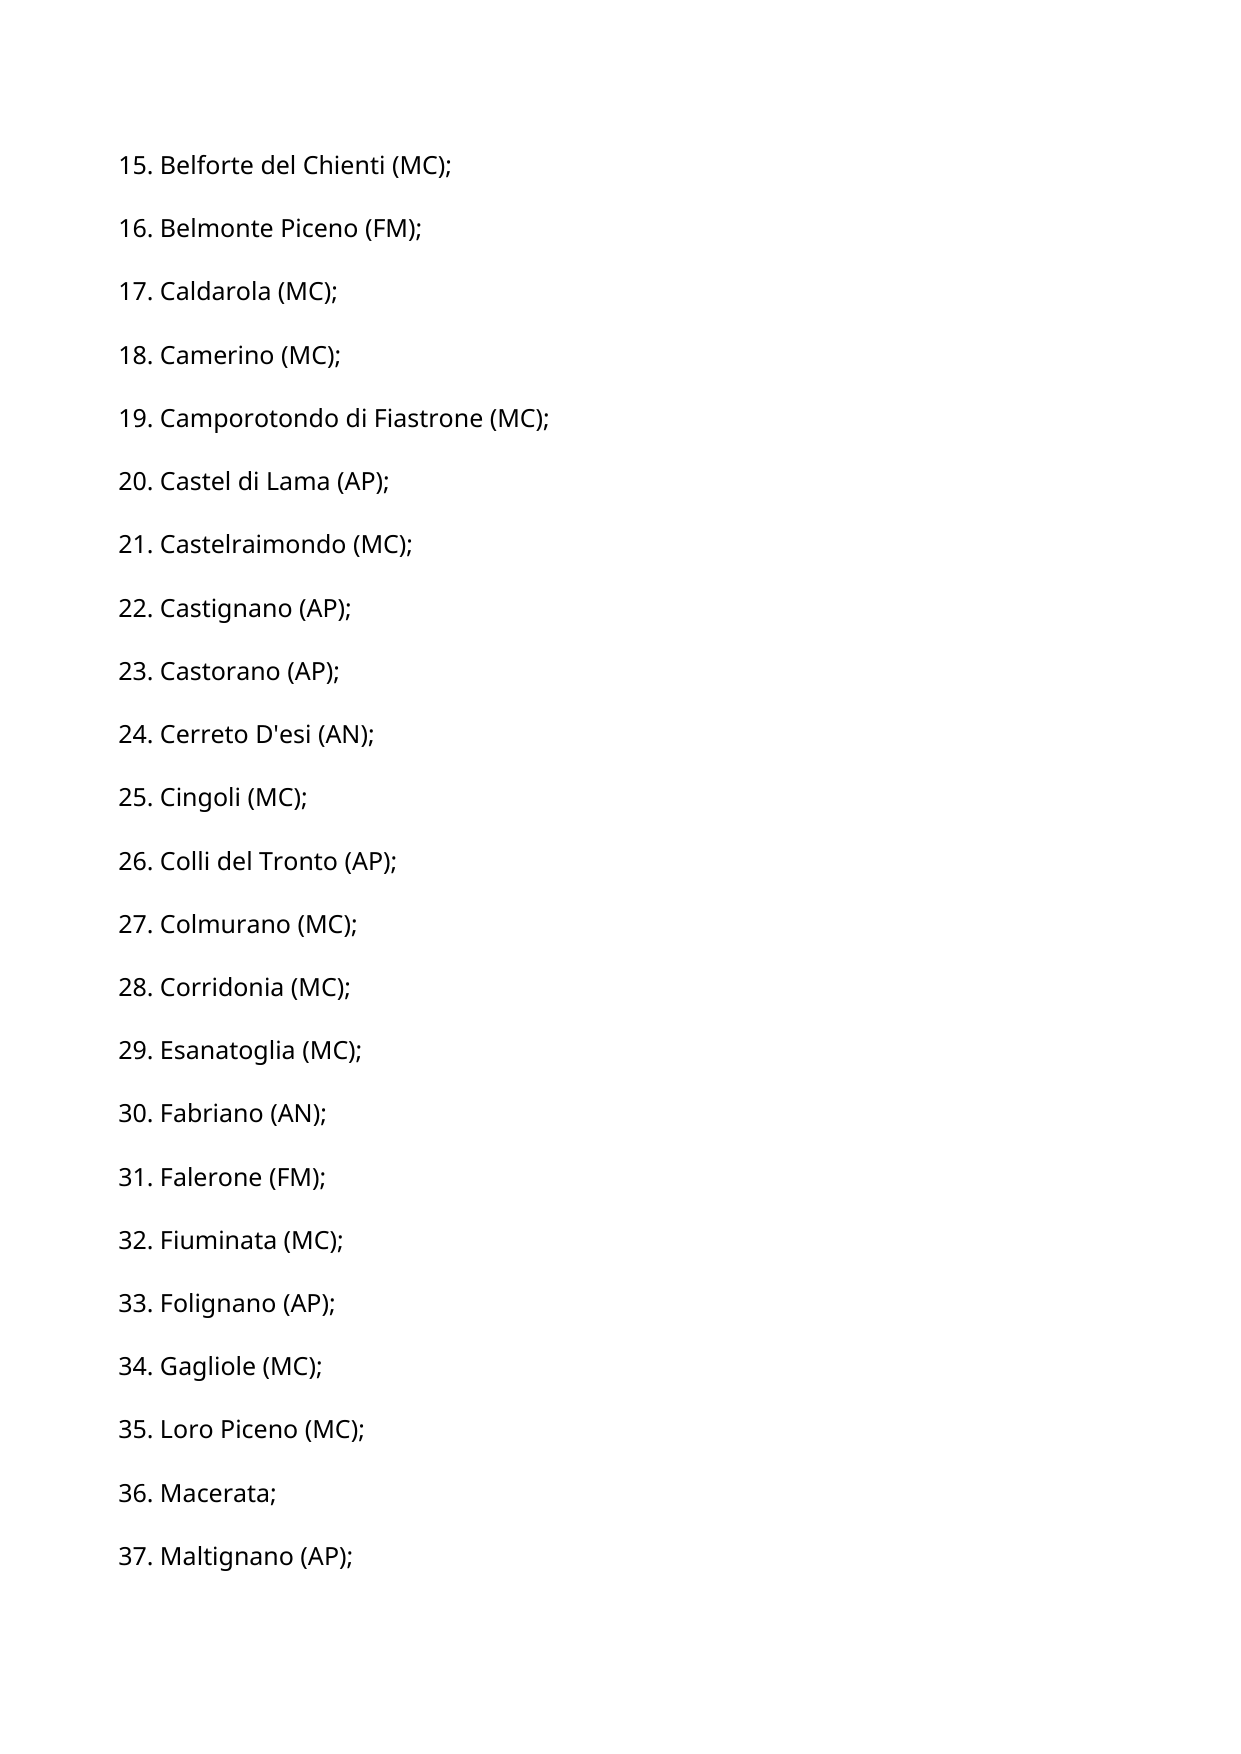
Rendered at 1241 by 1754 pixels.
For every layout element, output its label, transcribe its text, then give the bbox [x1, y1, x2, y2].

text 31. Falerone (FM); [118, 1159, 1122, 1193]
text 19. Camporotondo di Fiastrone (MC); [118, 401, 1122, 434]
text 27. Colmurano (MC); [118, 906, 1122, 940]
text 23. Castorano (AP); [118, 653, 1122, 687]
text 34. Gagliole (MC); [118, 1349, 1122, 1383]
text 15. Belforte del Chienti (MC); [118, 148, 1122, 182]
text 35. Loro Piceno (MC); [118, 1412, 1122, 1446]
text 22. Castignano (AP); [118, 590, 1122, 624]
text 20. Castel di Lama (AP); [118, 464, 1122, 498]
text 25. Cingoli (MC); [118, 780, 1122, 814]
text 33. Folignano (AP); [118, 1286, 1122, 1320]
text 21. Castelraimondo (MC); [118, 527, 1122, 561]
text 26. Colli del Tronto (AP); [118, 843, 1122, 877]
text 17. Caldarola (MC); [118, 274, 1122, 308]
text 29. Esanatoglia (MC); [118, 1033, 1122, 1067]
text 16. Belmonte Piceno (FM); [118, 211, 1122, 245]
text 24. Cerreto D'esi (AN); [118, 717, 1122, 751]
text 18. Camerino (MC); [118, 337, 1122, 371]
text 32. Fiuminata (MC); [118, 1222, 1122, 1257]
text 30. Fabriano (AN); [118, 1096, 1122, 1130]
text 28. Corridonia (MC); [118, 969, 1122, 1004]
text 36. Macerata; [118, 1475, 1122, 1509]
text 37. Maltignano (AP); [118, 1539, 1122, 1573]
